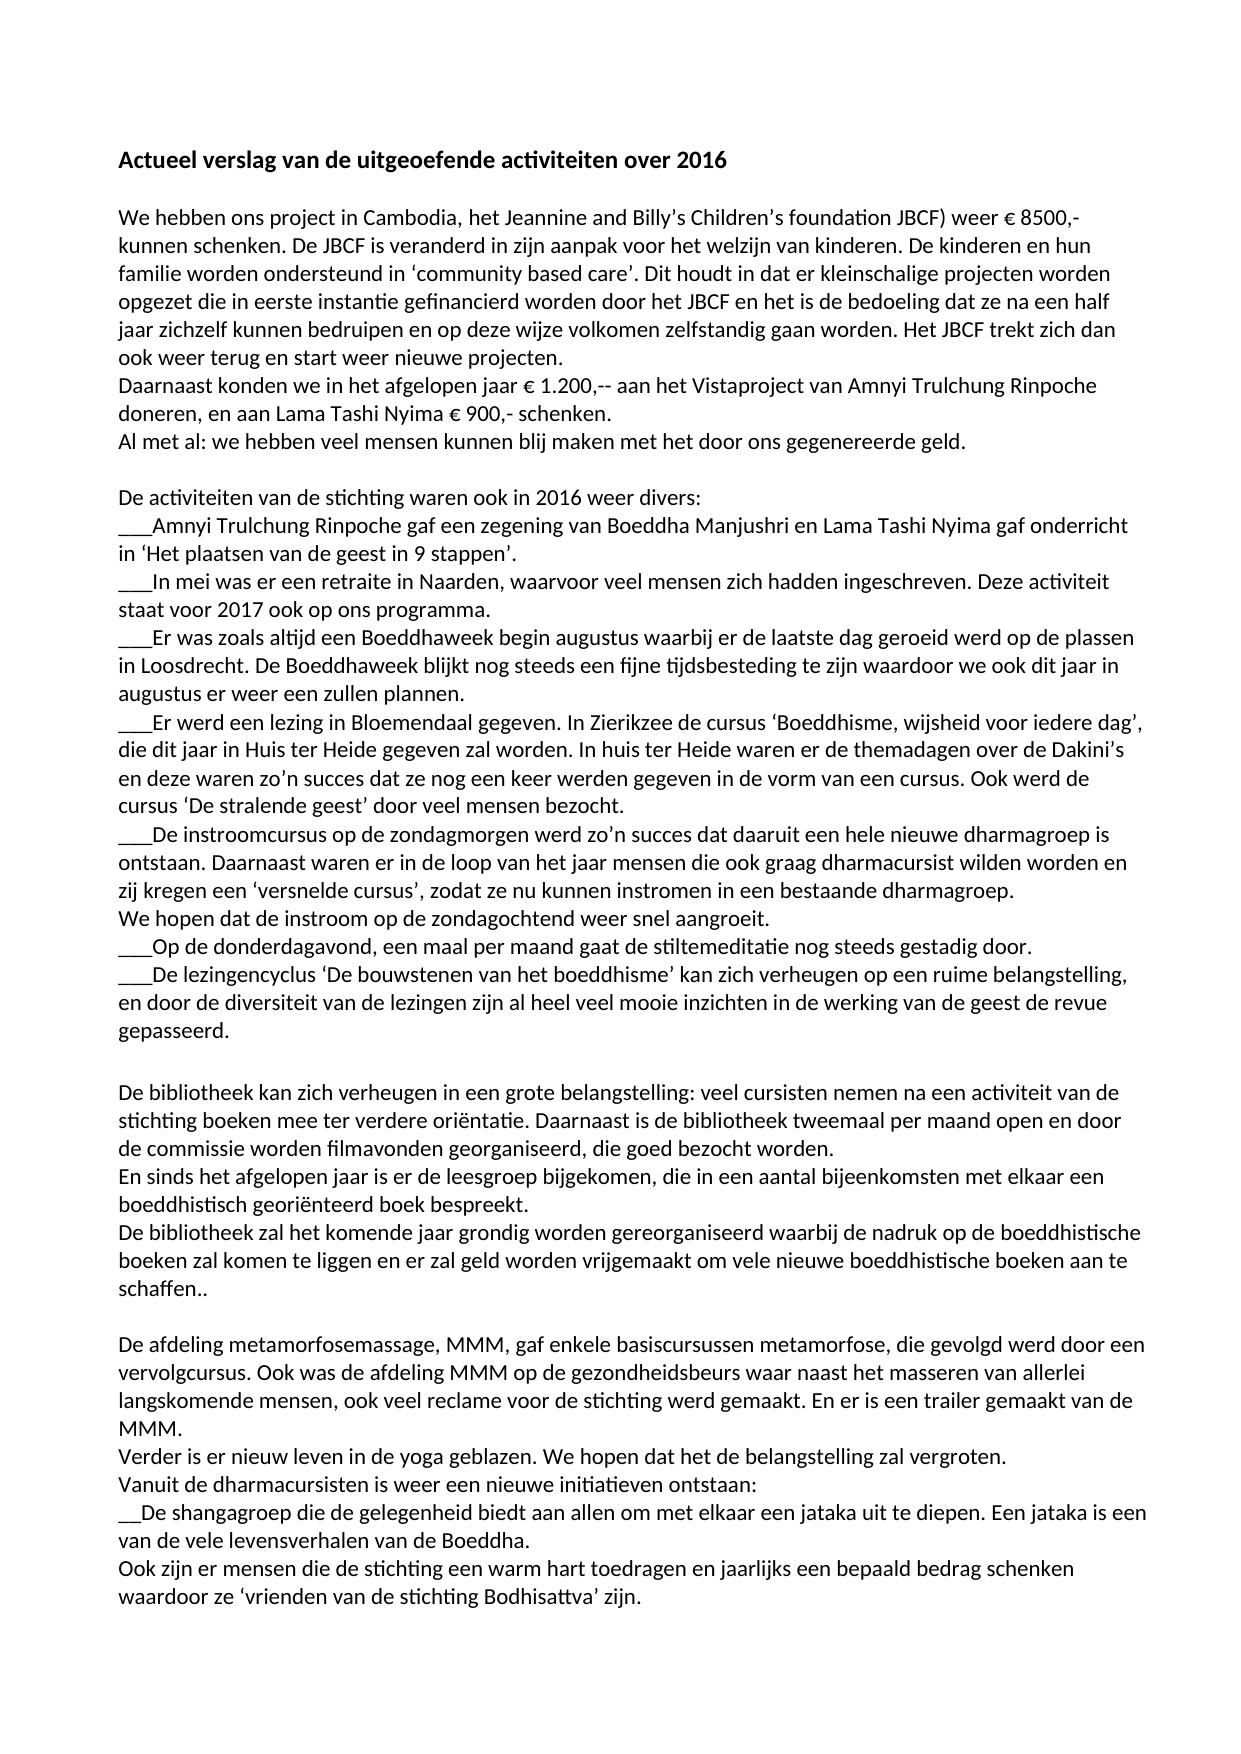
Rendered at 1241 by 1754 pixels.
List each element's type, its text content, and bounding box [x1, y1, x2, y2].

text De bibliotheek kan zich verheugen in een grote belangstelling: veel cursisten nemen na een activiteit van de stichting boeken mee ter verdere oriëntatie. Daarnaast is de bibliotheek tweemaal per maand open en door de commissie worden filmavonden georganiseerd, die goed bezocht worden. [118, 1078, 1152, 1162]
text ___De instroomcursus op de zondagmorgen werd zo’n succes dat daaruit een hele nieuwe dharmagroep is ontstaan. Daarnaast waren er in de loop van het jaar mensen die ook graag dharmacursist wilden worden en zij kregen een ‘versnelde cursus’, zodat ze nu kunnen instromen in een bestaande dharmagroep. [118, 820, 1152, 904]
text ___Er werd een lezing in Bloemendaal gegeven. In Zierikzee de cursus ‘Boeddhisme, wijsheid voor iedere dag’, die dit jaar in Huis ter Heide gegeven zal worden. In huis ter Heide waren er de themadagen over de Dakini’s en deze waren zo’n succes dat ze nog een keer werden gegeven in de vorm van een cursus. Ook werd de cursus ‘De stralende geest’ door veel mensen bezocht. [118, 708, 1152, 820]
text Verder is er nieuw leven in de yoga geblazen. We hopen dat het de belangstelling zal vergroten. [118, 1442, 1152, 1470]
text __De shangagroep die de gelegenheid biedt aan allen om met elkaar een jataka uit te diepen. Een jataka is een van de vele levensverhalen van de Boeddha. [118, 1498, 1152, 1554]
text Daarnaast konden we in het afgelopen jaar € 1.200,-- aan het Vistaproject van Amnyi Trulchung Rinpoche doneren, en aan Lama Tashi Nyima € 900,- schenken. [118, 371, 1152, 427]
text ___Er was zoals altijd een Boeddhaweek begin augustus waarbij er de laatste dag geroeid werd op de plassen in Loosdrecht. De Boeddhaweek blijkt nog steeds een fijne tijdsbesteding te zijn waardoor we ook dit jaar in augustus er weer een zullen plannen. [118, 623, 1152, 708]
text En sinds het afgelopen jaar is er de leesgroep bijgekomen, die in een aantal bijeenkomsten met elkaar een boeddhistisch georiënteerd boek bespreekt. [118, 1162, 1152, 1218]
text De bibliotheek zal het komende jaar grondig worden gereorganiseerd waarbij de nadruk op de boeddhistische boeken zal komen te liggen en er zal geld worden vrijgemaakt om vele nieuwe boeddhistische boeken aan te schaffen.. [118, 1218, 1152, 1302]
text De afdeling metamorfosemassage, MMM, gaf enkele basiscursussen metamorfose, die gevolgd werd door een vervolgcursus. Ook was de afdeling MMM op de gezondheidsbeurs waar naast het masseren van allerlei langskomende mensen, ook veel reclame voor de stichting werd gemaakt. En er is een trailer gemaakt van de MMM. [118, 1330, 1152, 1442]
text ___De lezingencyclus ‘De bouwstenen van het boeddhisme’ kan zich verheugen op een ruime belangstelling, en door de diversiteit van de lezingen zijn al heel veel mooie inzichten in de werking van de geest de revue gepasseerd. [118, 960, 1152, 1044]
text ___Amnyi Trulchung Rinpoche gaf een zegening van Boeddha Manjushri en Lama Tashi Nyima gaf onderricht in ‘Het plaatsen van de geest in 9 stappen’. [118, 511, 1152, 567]
text ___In mei was er een retraite in Naarden, waarvoor veel mensen zich hadden ingeschreven. Deze activiteit staat voor 2017 ook op ons programma. [118, 567, 1152, 623]
text We hebben ons project in Cambodia, het Jeannine and Billy’s Children’s foundation JBCF) weer € 8500,- kunnen schenken. De JBCF is veranderd in zijn aanpak voor het welzijn van kinderen. De kinderen en hun familie worden ondersteund in ‘community based care’. Dit houdt in dat er kleinschalige projecten worden opgezet die in eerste instantie gefinancierd worden door het JBCF en het is de bedoeling dat ze na een half jaar zichzelf kunnen bedruipen en op deze wijze volkomen zelfstandig gaan worden. Het JBCF trekt zich dan ook weer terug en start weer nieuwe projecten. [118, 203, 1152, 371]
text ___Op de donderdagavond, een maal per maand gaat de stiltemeditatie nog steeds gestadig door. [118, 932, 1152, 960]
text Al met al: we hebben veel mensen kunnen blij maken met het door ons gegenereerde geld. [118, 427, 1152, 455]
text Vanuit de dharmacursisten is weer een nieuwe initiatieven ontstaan: [118, 1470, 1152, 1498]
text Ook zijn er mensen die de stichting een warm hart toedragen en jaarlijks een bepaald bedrag schenken waardoor ze ‘vrienden van de stichting Bodhisattva’ zijn. [118, 1554, 1152, 1610]
text De activiteiten van de stichting waren ook in 2016 weer divers: [118, 483, 1152, 511]
text We hopen dat de instroom op de zondagochtend weer snel aangroeit. [118, 904, 1152, 932]
text Actueel verslag van de uitgeoefende activiteiten over 2016 [118, 145, 1152, 175]
